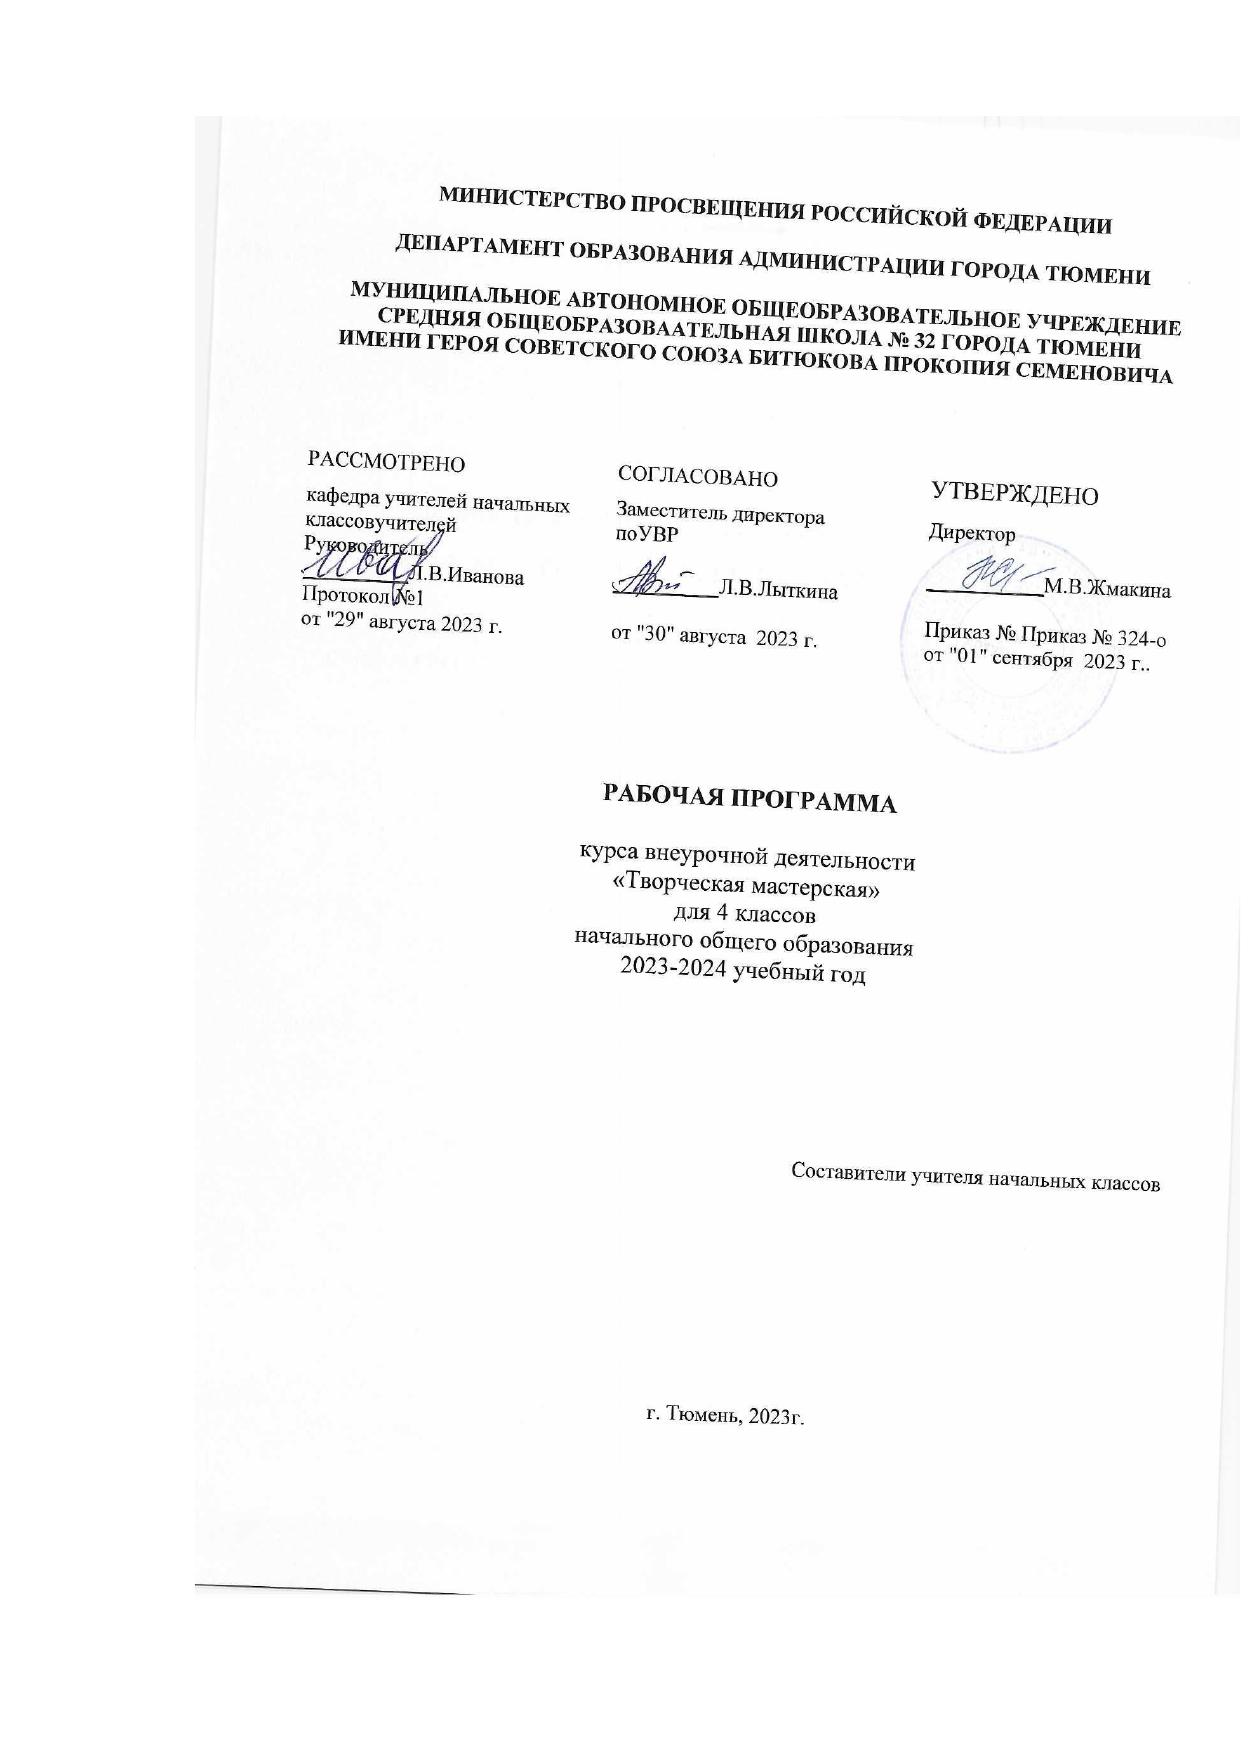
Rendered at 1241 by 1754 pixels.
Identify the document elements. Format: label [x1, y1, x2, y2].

picture [194, 116, 1241, 1598]
